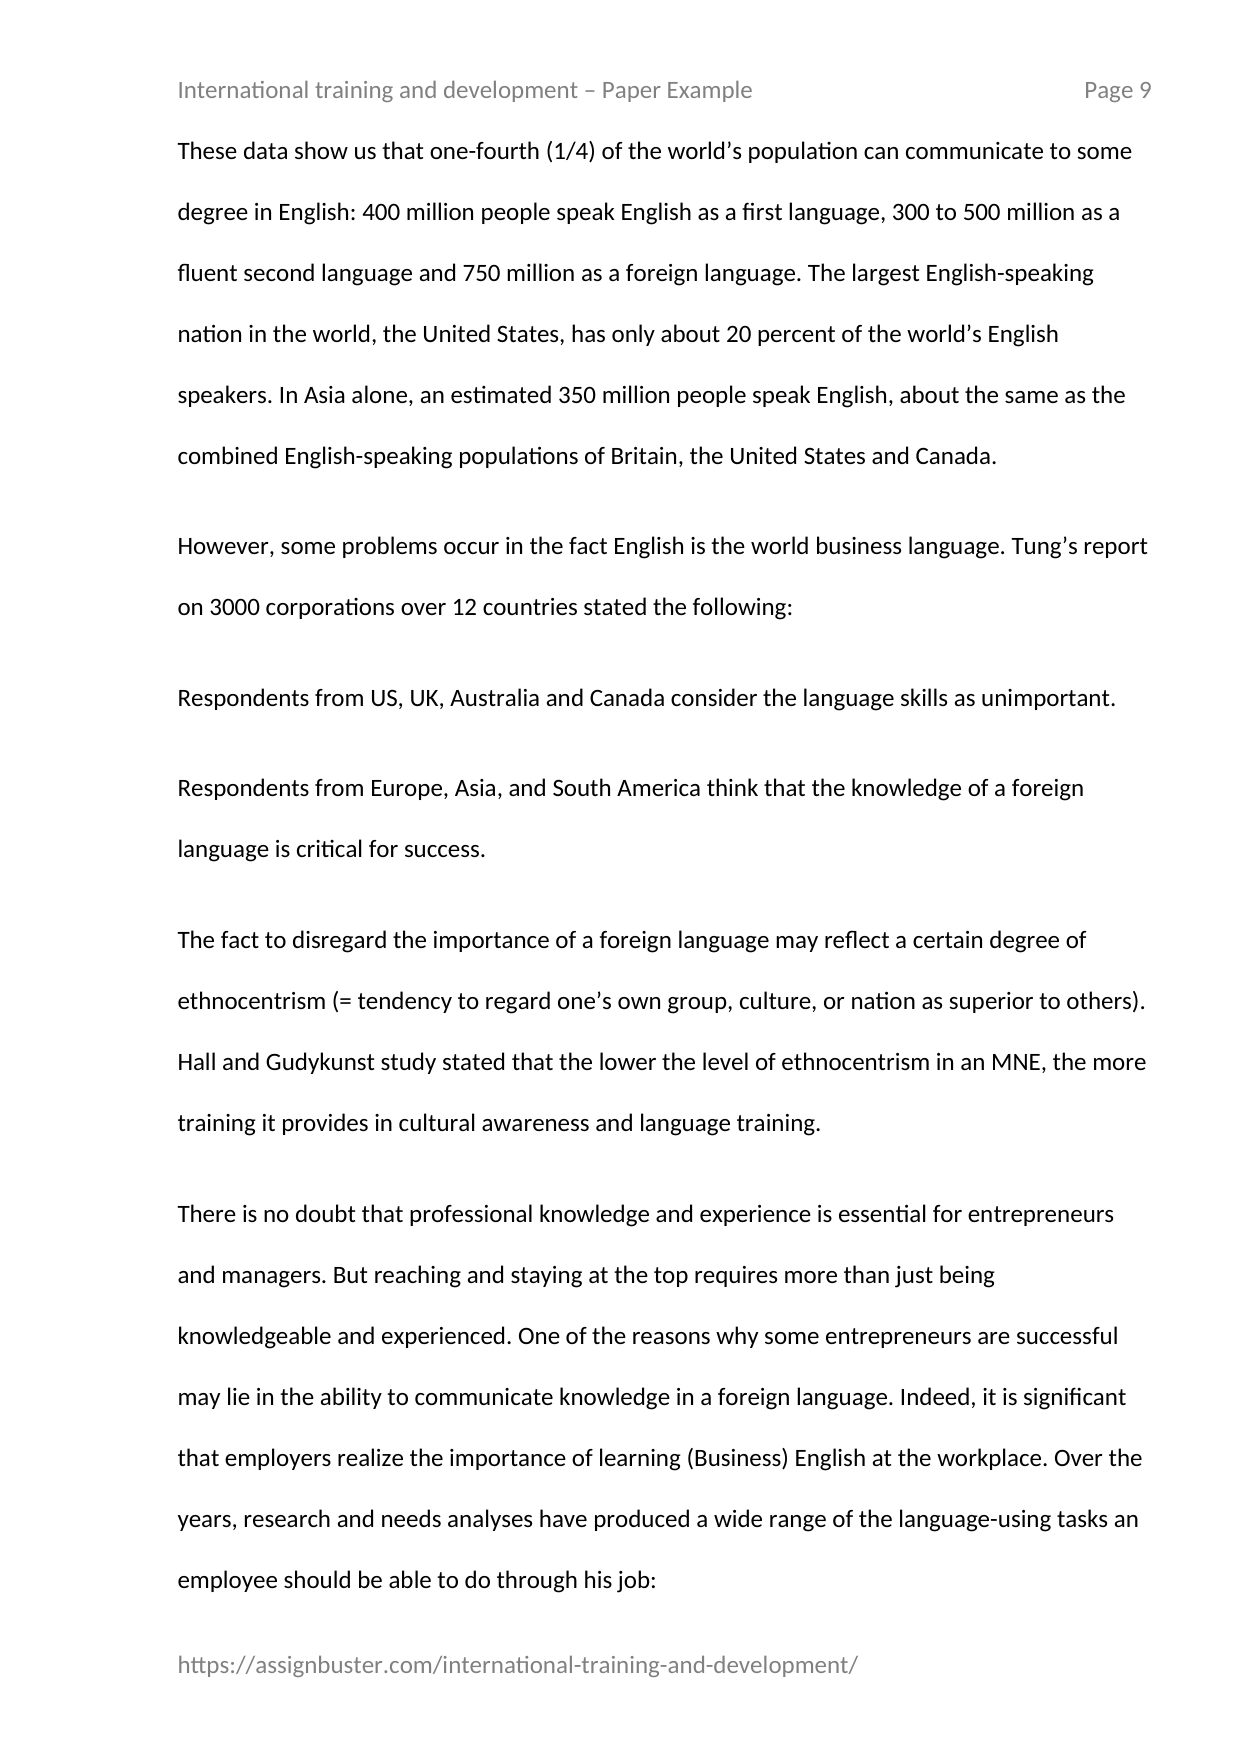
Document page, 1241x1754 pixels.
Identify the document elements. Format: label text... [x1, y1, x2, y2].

text There is no doubt that professional knowledge and experience is essential for entrepreneurs and managers. But reaching and staying at the top requires more than just being knowledgeable and experienced. One of the reasons why some entrepreneurs are successful may lie in the ability to communicate knowledge in a foreign language. Indeed, it is significant that employers realize the importance of learning (Business) English at the workplace. Over the years, research and needs analyses have produced a wide range of the language-using tasks an employee should be able to do through his job: [177, 1198, 1152, 1594]
text Respondents from Europe, Asia, and South America think that the knowledge of a foreign language is critical for success. [177, 773, 1152, 864]
text The fact to disregard the importance of a foreign language may reflect a certain degree of ethnocentrism (= tendency to regard one’s own group, culture, or nation as superior to others). Hall and Gudykunst study stated that the lower the level of ethnocentrism in an MNE, the more training it provides in cultural awareness and language training. [177, 924, 1152, 1138]
text However, some problems occur in the fact English is the world business language. Tung’s report on 3000 corporations over 12 countries stated the following: [177, 531, 1152, 622]
text These data show us that one-fourth (1/4) of the world’s population can communicate to some degree in English: 400 million people speak English as a first language, 300 to 500 million as a fluent second language and 750 million as a foreign language. The largest English-speaking nation in the world, the United States, has only about 20 percent of the world’s English speakers. In Asia alone, an estimated 350 million people speak English, about the same as the combined English-speaking populations of Britain, the United States and Canada. [177, 135, 1152, 471]
text Respondents from US, UK, Australia and Canada consider the language skills as unimportant. [177, 682, 1152, 713]
